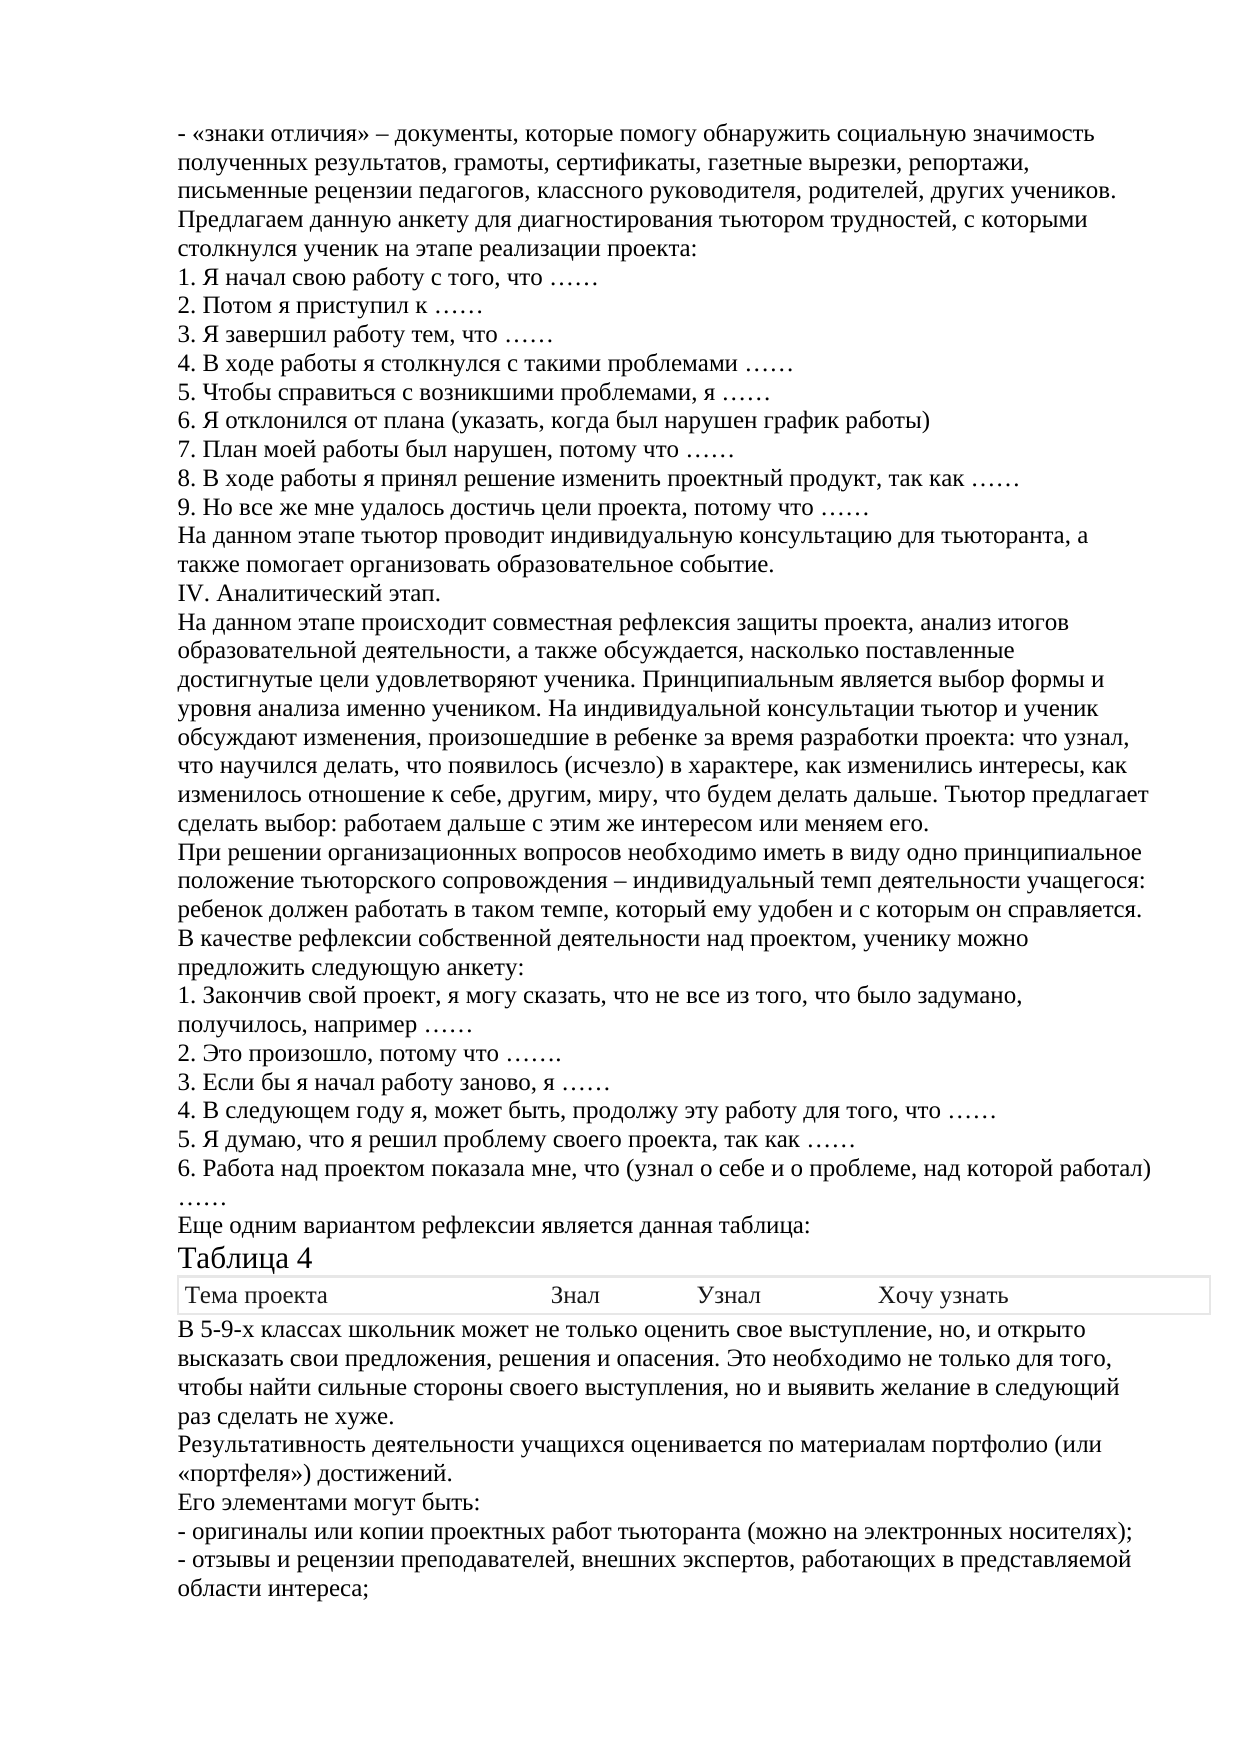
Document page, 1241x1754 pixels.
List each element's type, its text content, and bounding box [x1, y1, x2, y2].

text 3. Я завершил работу тем, что …… [177, 319, 1152, 348]
text 4. В следующем году я, может быть, продолжу эту работу для того, что …… [177, 1096, 1152, 1124]
table_header Тема проекта [179, 1278, 544, 1312]
text Таблица 4 [177, 1239, 1152, 1275]
text 2. Это произошло, потому что ……. [177, 1038, 1152, 1067]
table_header Узнал [690, 1278, 871, 1312]
text IV. Аналитический этап. [177, 578, 1152, 607]
text При решении организационных вопросов необходимо иметь в виду одно принципиальное положение тьюторского сопровождения – индивидуальный темп деятельности учащегося: ребенок должен работать в таком темпе, который ему удобен и с которым он справляется. [177, 837, 1152, 923]
text 5. Чтобы справиться с возникшими проблемами, я …… [177, 377, 1152, 406]
text 1. Я начал свою работу с того, что …… [177, 262, 1152, 291]
text Результативность деятельности учащихся оценивается по материалам портфолио (или «портфеля») достижений. [177, 1429, 1152, 1487]
text 7. План моей работы был нарушен, потому что …… [177, 434, 1152, 463]
text - отзывы и рецензии преподавателей, внешних экспертов, работающих в представляемой области интереса; [177, 1544, 1152, 1602]
text На данном этапе происходит совместная рефлексия защиты проекта, анализ итогов образовательной деятельности, а также обсуждается, насколько поставленные достигнутые цели удовлетворяют ученика. Принципиальным является выбор формы и уровня анализа именно учеником. На индивидуальной консультации тьютор и ученик обсуждают изменения, произошедшие в ребенке за время разработки проекта: что узнал, что научился делать, что появилось (исчезло) в характере, как изменились интересы, как изменилось отношение к себе, другим, миру, что будем делать дальше. Тьютор предлагает сделать выбор: работаем дальше с этим же интересом или меняем его. [177, 607, 1152, 837]
text Его элементами могут быть: [177, 1487, 1152, 1516]
text 4. В ходе работы я столкнулся с такими проблемами …… [177, 348, 1152, 377]
text 1. Закончив свой проект, я могу сказать, что не все из того, что было задумано, получилось, например …… [177, 981, 1152, 1038]
text 2. Потом я приступил к …… [177, 291, 1152, 319]
text В качестве рефлексии собственной деятельности над проектом, ученику можно предложить следующую анкету: [177, 923, 1152, 981]
text На данном этапе тьютор проводит индивидуальную консультацию для тьюторанта, а также помогает организовать образовательное событие. [177, 521, 1152, 578]
text Предлагаем данную анкету для диагностирования тьютором трудностей, с которыми столкнулся ученик на этапе реализации проекта: [177, 204, 1152, 262]
text 9. Но все же мне удалось достичь цели проекта, потому что …… [177, 492, 1152, 521]
text 6. Я отклонился от плана (указать, когда был нарушен график работы) [177, 406, 1152, 434]
text - оригиналы или копии проектных работ тьюторанта (можно на электронных носителях); [177, 1516, 1152, 1544]
text 6. Работа над проектом показала мне, что (узнал о себе и о проблеме, над которой работал) …… [177, 1153, 1152, 1211]
text 5. Я думаю, что я решил проблему своего проекта, так как …… [177, 1124, 1152, 1153]
text 8. В ходе работы я принял решение изменить проектный продукт, так как …… [177, 463, 1152, 492]
table_header Знал [544, 1278, 690, 1312]
table_header Хочу узнать [871, 1278, 1209, 1312]
text Еще одним вариантом рефлексии является данная таблица: [177, 1211, 1152, 1239]
text - «знаки отличия» – документы, которые помогу обнаружить социальную значимость полученных результатов, грамоты, сертификаты, газетные вырезки, репортажи, письменные рецензии педагогов, классного руководителя, родителей, других учеников. [177, 118, 1152, 204]
text В 5-9-х классах школьник может не только оценить свое выступление, но, и открыто высказать свои предложения, решения и опасения. Это необходимо не только для того, чтобы найти сильные стороны своего выступления, но и выявить желание в следующий раз сделать не хуже. [177, 1315, 1152, 1429]
text 3. Если бы я начал работу заново, я …… [177, 1067, 1152, 1096]
